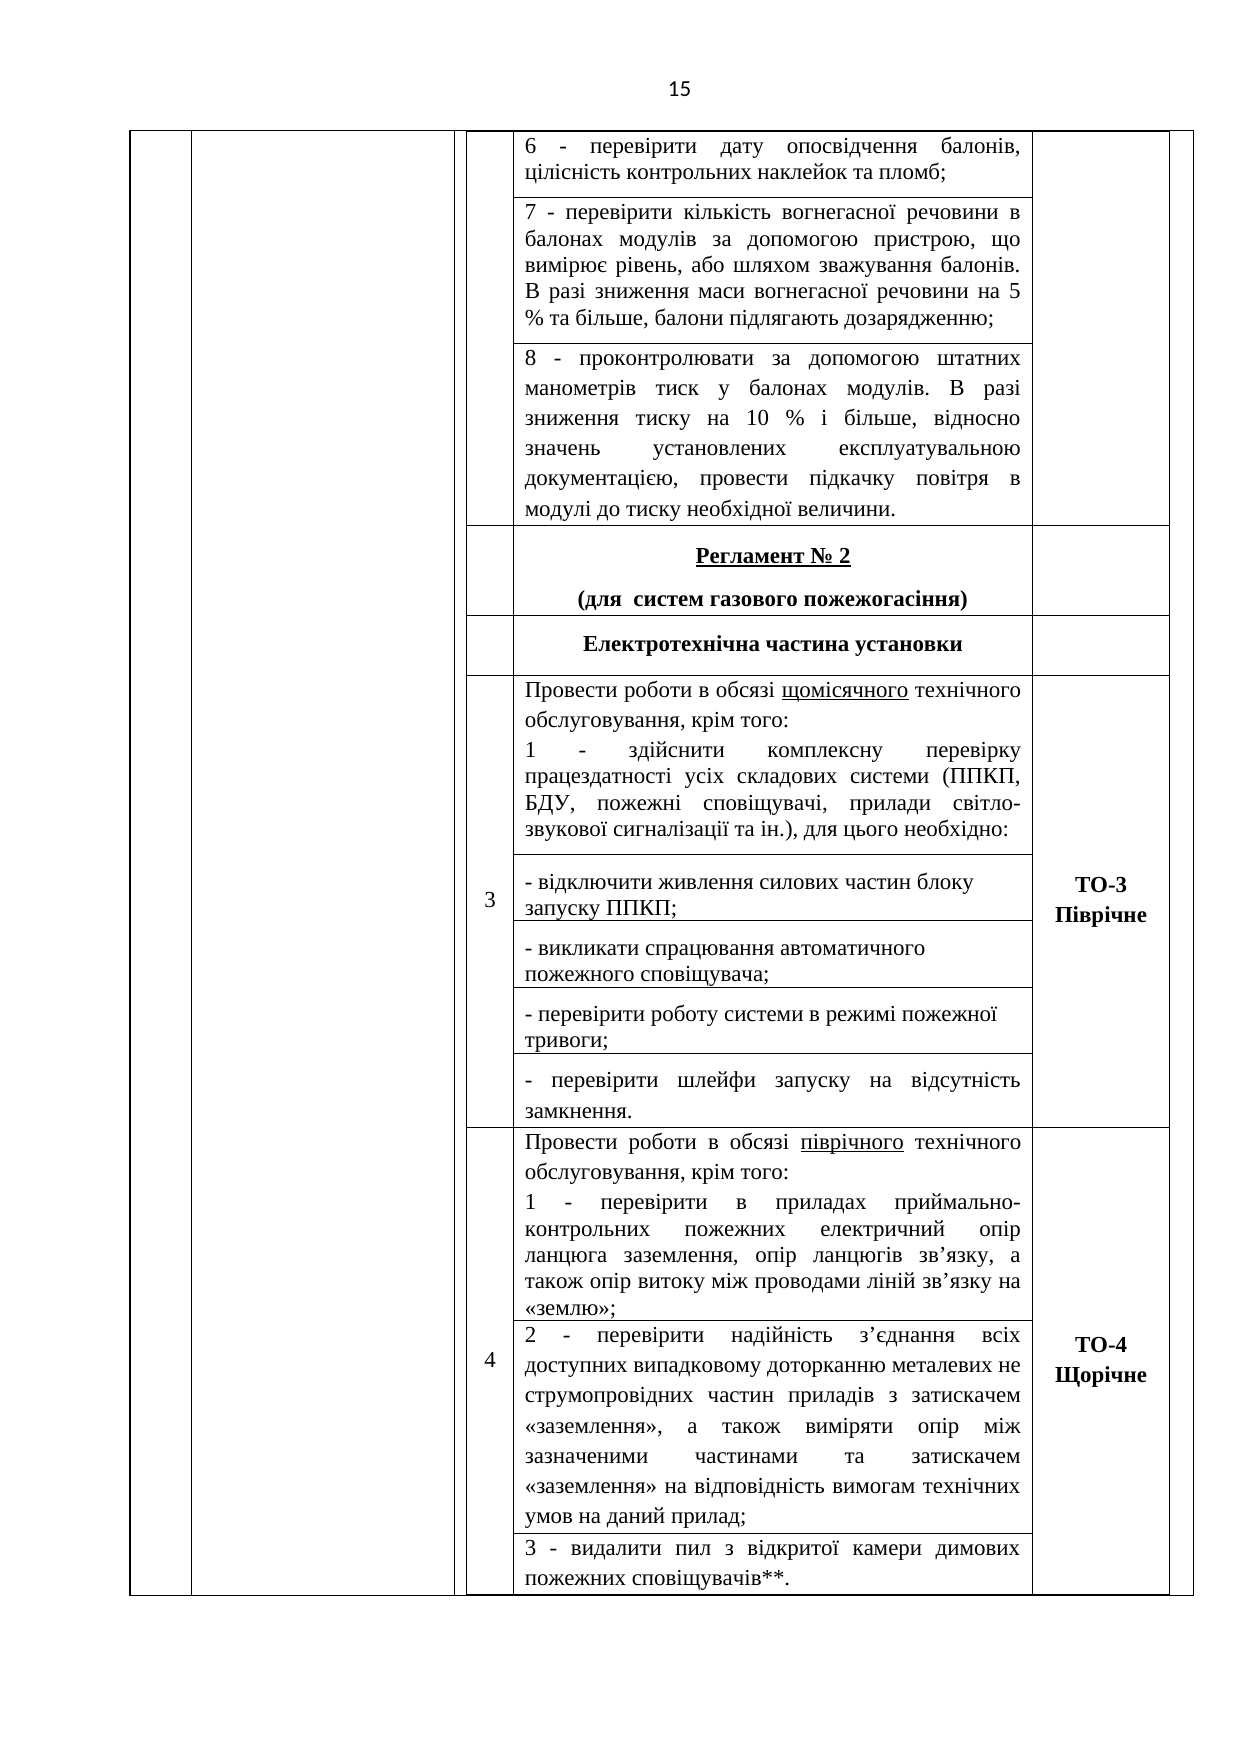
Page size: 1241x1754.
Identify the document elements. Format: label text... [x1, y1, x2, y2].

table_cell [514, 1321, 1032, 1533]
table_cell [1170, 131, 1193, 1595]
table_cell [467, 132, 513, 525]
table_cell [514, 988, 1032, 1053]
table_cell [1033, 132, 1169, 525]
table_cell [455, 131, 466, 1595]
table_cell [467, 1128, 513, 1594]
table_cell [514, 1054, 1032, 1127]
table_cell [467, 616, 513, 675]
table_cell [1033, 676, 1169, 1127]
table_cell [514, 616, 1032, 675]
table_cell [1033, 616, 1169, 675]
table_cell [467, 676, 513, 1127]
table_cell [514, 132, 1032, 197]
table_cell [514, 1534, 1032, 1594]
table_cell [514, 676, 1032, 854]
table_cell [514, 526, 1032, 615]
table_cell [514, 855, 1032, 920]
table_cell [192, 131, 454, 1595]
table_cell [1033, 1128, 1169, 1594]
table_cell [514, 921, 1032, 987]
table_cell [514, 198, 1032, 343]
table_cell 5 [131, 131, 191, 1595]
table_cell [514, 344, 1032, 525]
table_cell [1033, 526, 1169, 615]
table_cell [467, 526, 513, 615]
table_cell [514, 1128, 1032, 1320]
